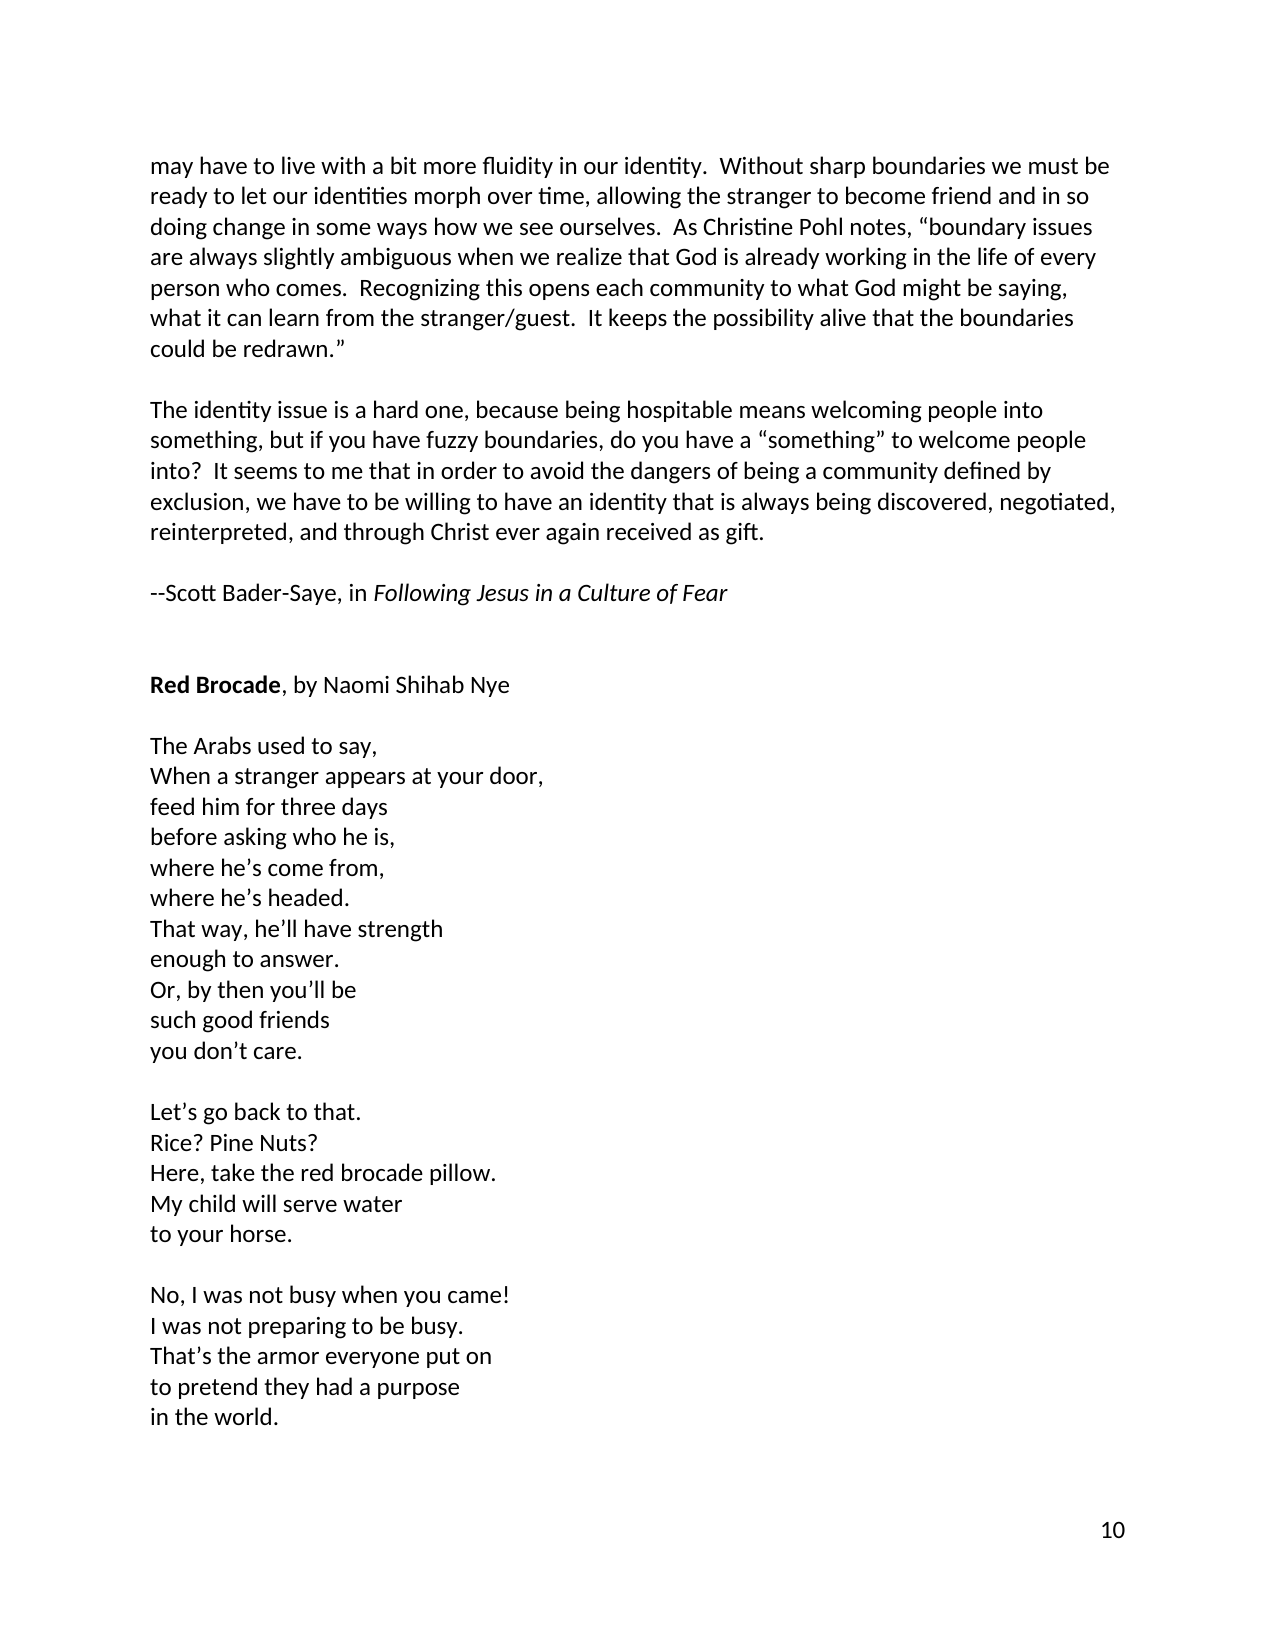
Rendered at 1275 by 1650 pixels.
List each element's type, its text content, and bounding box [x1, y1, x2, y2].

text Red Brocade, by Naomi Shihab Nye [150, 669, 1125, 699]
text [150, 150, 1125, 364]
text Let’s go back to that. Rice? Pine Nuts? Here, take the red brocade pillow. My child will serve water to your horse. [150, 1096, 1125, 1249]
text --Scott Bader-Saye, in Following Jesus in a Culture of Fear [150, 577, 1125, 608]
text The identity issue is a hard one, because being hospitable means welcoming people into something, but if you have fuzzy boundaries, do you have a “something” to welcome people into? It seems to me that in order to avoid the dangers of being a community defined by exclusion, we have to be willing to have an identity that is always being discovered, negotiated, reinterpreted, and through Christ ever again received as gift. [150, 394, 1125, 547]
text The Arabs used to say, When a stranger appears at your door, feed him for three days before asking who he is, where he’s come from, where he’s headed. That way, he’ll have strength enough to answer. Or, by then you’ll be such good friends you don’t care. [150, 730, 1125, 1066]
text No, I was not busy when you came! I was not preparing to be busy. That’s the armor everyone put on to pretend they had a purpose in the world. [150, 1279, 1125, 1432]
